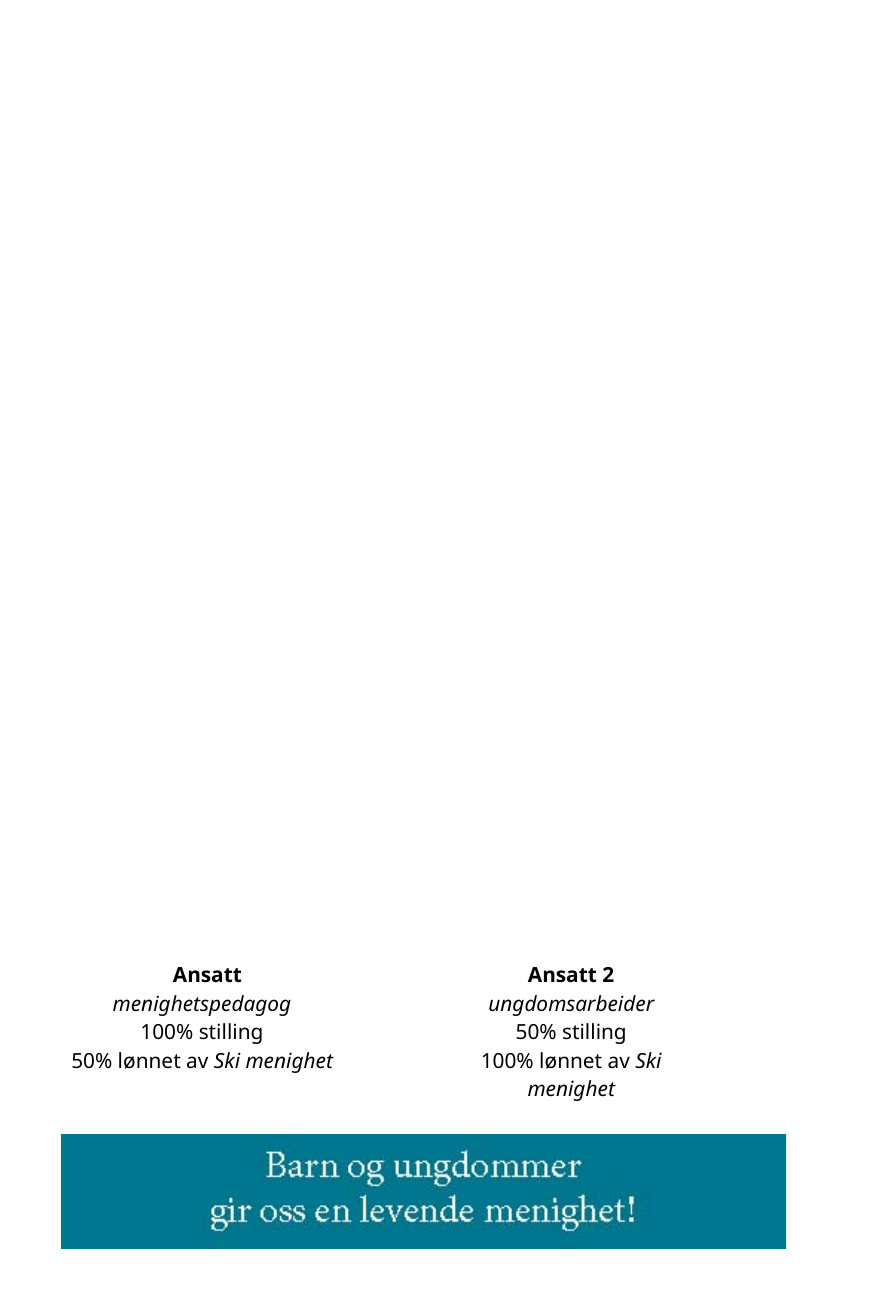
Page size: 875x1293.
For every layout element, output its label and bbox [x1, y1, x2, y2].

picture [269, 1134, 287, 1142]
picture [61, 1134, 787, 1249]
picture [460, 1134, 473, 1142]
